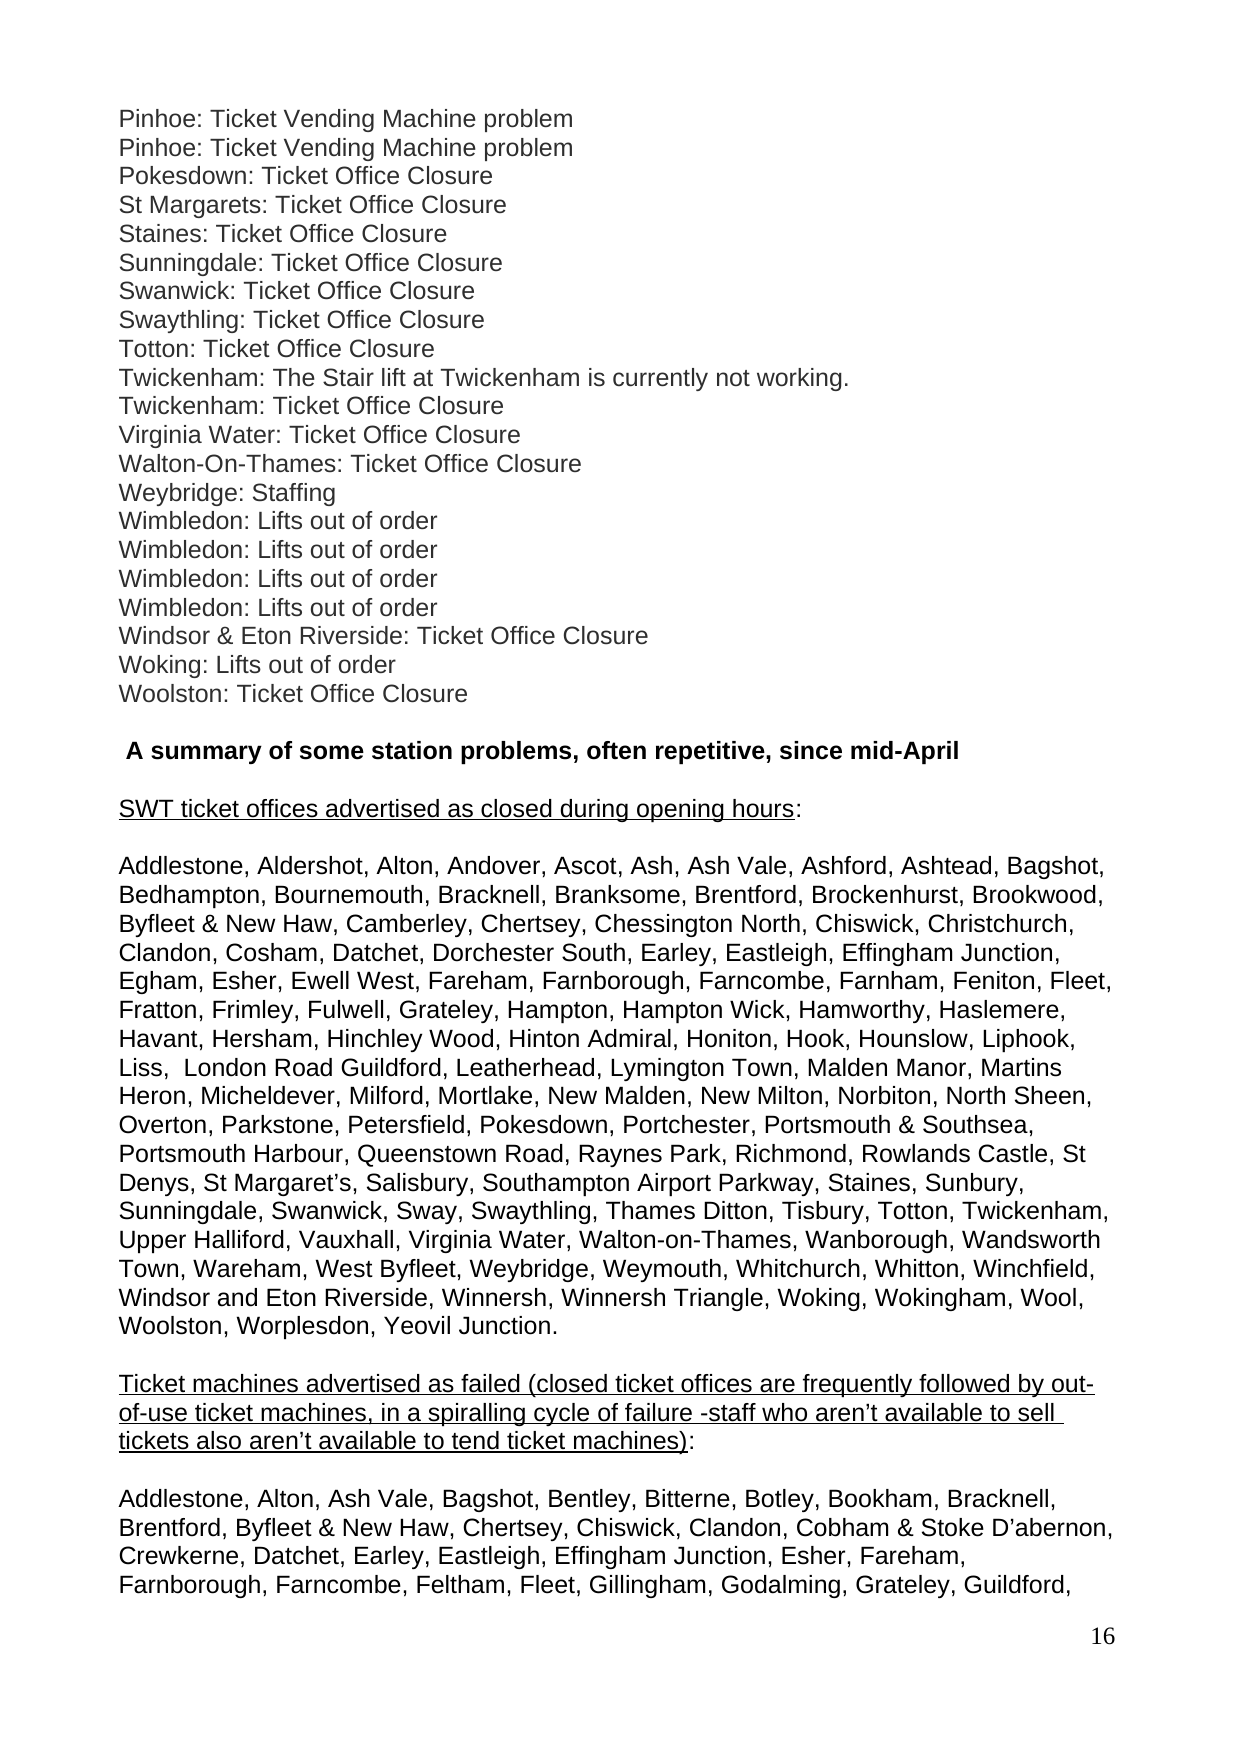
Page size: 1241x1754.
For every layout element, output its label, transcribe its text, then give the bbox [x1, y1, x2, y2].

text Walton-On-Thames: Ticket Office Closure [118, 449, 1115, 477]
text Wimbledon: Lifts out of order [118, 506, 1115, 535]
text Sunningdale: Ticket Office Closure [118, 247, 1115, 276]
text Wimbledon: Lifts out of order [118, 535, 1115, 564]
text Weybridge: Staffing [118, 477, 1115, 506]
text Pinhoe: Ticket Vending Machine problem [118, 104, 1115, 132]
text Staines: Ticket Office Closure [118, 219, 1115, 247]
text Swaythling: Ticket Office Closure [118, 305, 1115, 334]
text Wimbledon: Lifts out of order [118, 564, 1115, 592]
text Ticket machines advertised as failed (closed ticket offices are frequently followed by out-of-use ticket machines, in a spiralling cycle of failure -staff who aren’t available to sell tickets also aren’t available to tend ticket machines): [118, 1369, 1115, 1455]
text St Margarets: Ticket Office Closure [118, 190, 1115, 219]
text Pinhoe: Ticket Vending Machine problem [118, 132, 1115, 161]
text Woolston: Ticket Office Closure [118, 679, 1115, 707]
text Woking: Lifts out of order [118, 650, 1115, 679]
text Twickenham: Ticket Office Closure [118, 391, 1115, 420]
text Pokesdown: Ticket Office Closure [118, 161, 1115, 190]
text Windsor & Eton Riverside: Ticket Office Closure [118, 621, 1115, 650]
text Wimbledon: Lifts out of order [118, 592, 1115, 621]
text SWT ticket offices advertised as closed during opening hours: [118, 794, 1115, 822]
text Totton: Ticket Office Closure [118, 334, 1115, 362]
text Addlestone, Aldershot, Alton, Andover, Ascot, Ash, Ash Vale, Ashford, Ashtead, Bagshot, Bedhampton, Bournemouth, Bracknell, Branksome, Brentford, Brockenhurst, Brookwood, Byfleet & New Haw, Camberley, Chertsey, Chessington North, Chiswick, Christchurch, Clandon, Cosham, Datchet, Dorchester South, Earley, Eastleigh, Effingham Junction, Egham, Esher, Ewell West, Fareham, Farnborough, Farncombe, Farnham, Feniton, Fleet, Fratton, Frimley, Fulwell, Grateley, Hampton, Hampton Wick, Hamworthy, Haslemere, Havant, Hersham, Hinchley Wood, Hinton Admiral, Honiton, Hook, Hounslow, Liphook, Liss, London Road Guildford, Leatherhead, Lymington Town, Malden Manor, Martins Heron, Micheldever, Milford, Mortlake, New Malden, New Milton, Norbiton, North Sheen, Overton, Parkstone, Petersfield, Pokesdown, Portchester, Portsmouth & Southsea, Portsmouth Harbour, Queenstown Road, Raynes Park, Richmond, Rowlands Castle, St Denys, St Margaret’s, Salisbury, Southampton Airport Parkway, Staines, Sunbury, Sunningdale, Swanwick, Sway, Swaythling, Thames Ditton, Tisbury, Totton, Twickenham, Upper Halliford, Vauxhall, Virginia Water, Walton-on-Thames, Wanborough, Wandsworth Town, Wareham, West Byfleet, Weybridge, Weymouth, Whitchurch, Whitton, Winchfield, Windsor and Eton Riverside, Winnersh, Winnersh Triangle, Woking, Wokingham, Wool, Woolston, Worplesdon, Yeovil Junction. [118, 851, 1115, 1340]
text Swanwick: Ticket Office Closure [118, 276, 1115, 305]
text A summary of some station problems, often repetitive, since mid-April [118, 736, 1115, 765]
text Virginia Water: Ticket Office Closure [118, 420, 1115, 449]
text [118, 1484, 1115, 1599]
text Twickenham: The Stair lift at Twickenham is currently not working. [118, 362, 1115, 391]
